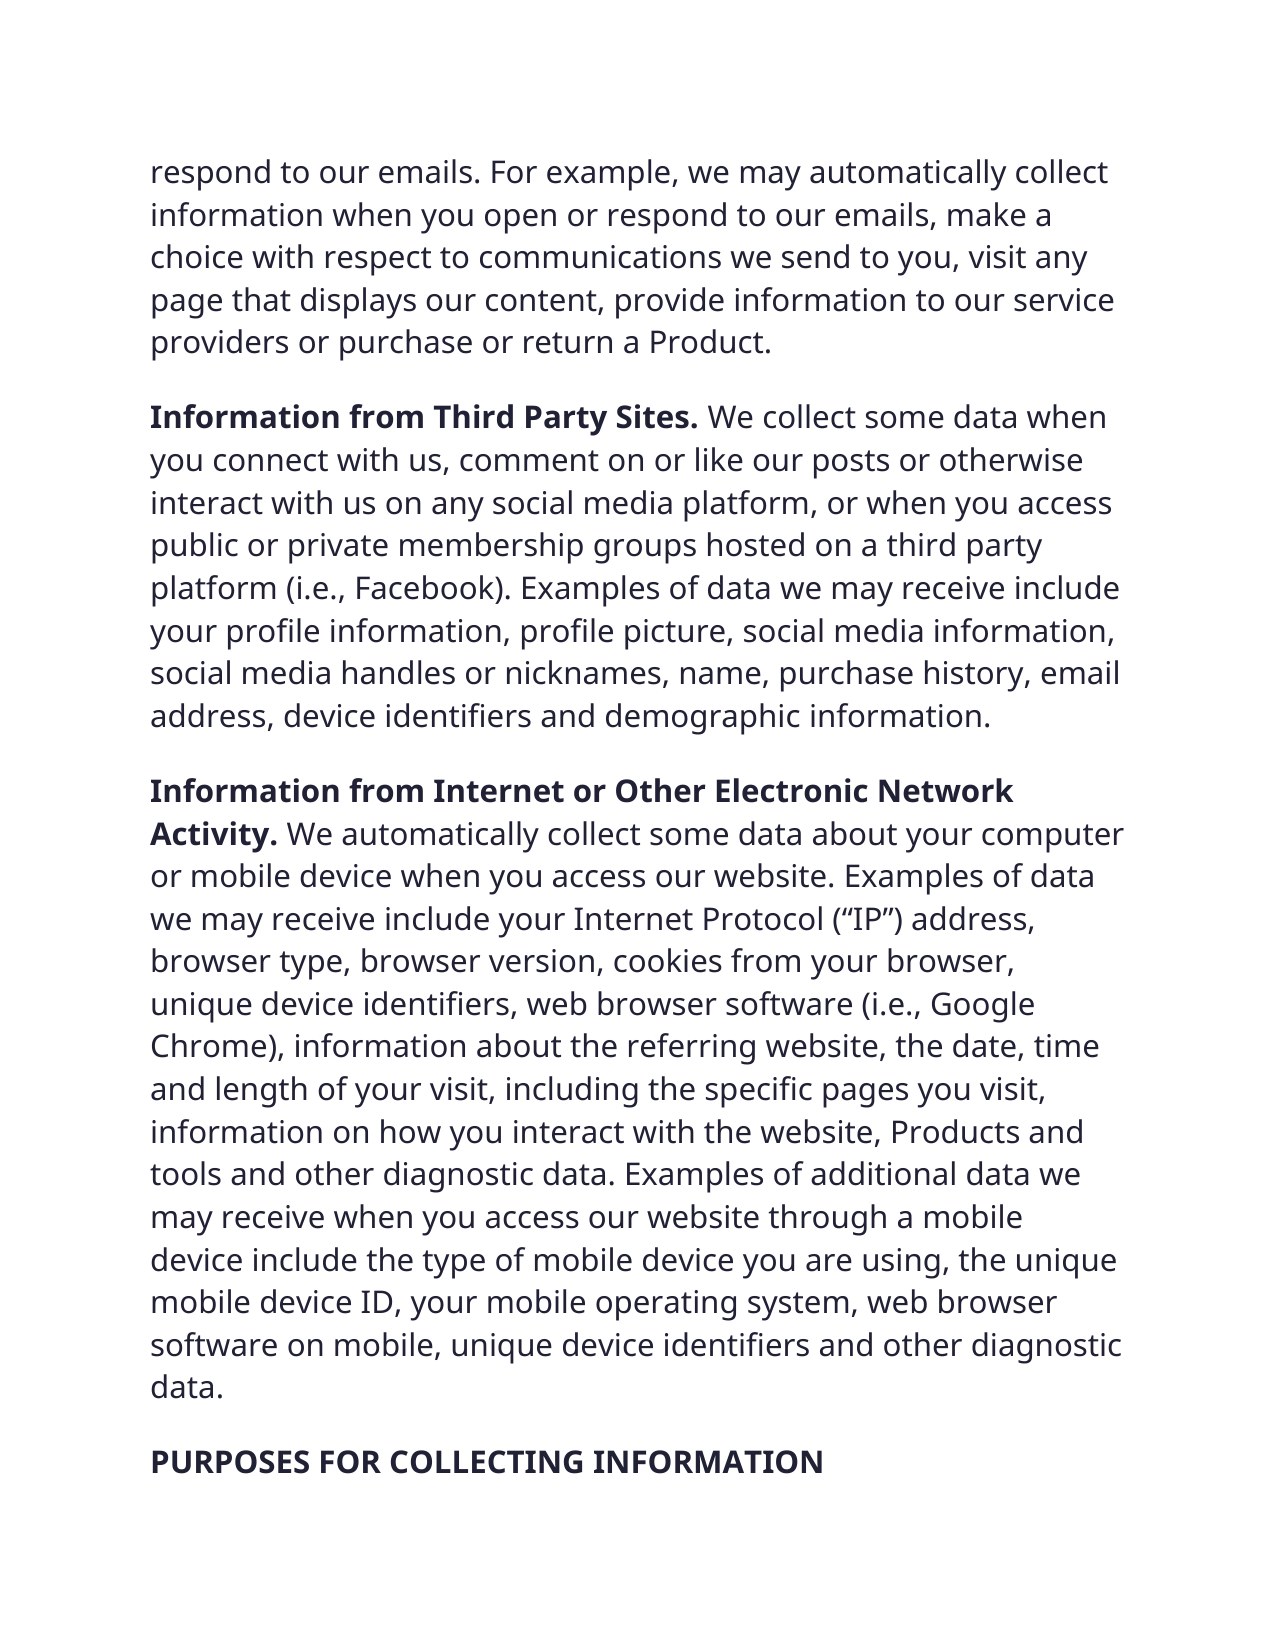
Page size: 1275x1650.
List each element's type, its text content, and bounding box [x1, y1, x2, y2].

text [150, 150, 1125, 363]
text PURPOSES FOR COLLECTING INFORMATION [150, 1440, 1125, 1483]
text Information from Internet or Other Electronic Network Activity. We automatically collect some data about your computer or mobile device when you access our website. Examples of data we may receive include your Internet Protocol (“IP”) address, browser type, browser version, cookies from your browser, unique device identifiers, web browser software (i.e., Google Chrome), information about the referring website, the date, time and length of your visit, including the specific pages you visit, information on how you interact with the website, Products and tools and other diagnostic data. Examples of additional data we may receive when you access our website through a mobile device include the type of mobile device you are using, the unique mobile device ID, your mobile operating system, web browser software on mobile, unique device identifiers and other diagnostic data. [150, 769, 1125, 1408]
text Information from Third Party Sites. We collect some data when you connect with us, comment on or like our posts or otherwise interact with us on any social media platform, or when you access public or private membership groups hosted on a third party platform (i.e., Facebook). Examples of data we may receive include your profile information, profile picture, social media information, social media handles or nicknames, name, purchase history, email address, device identifiers and demographic information. [150, 396, 1125, 736]
